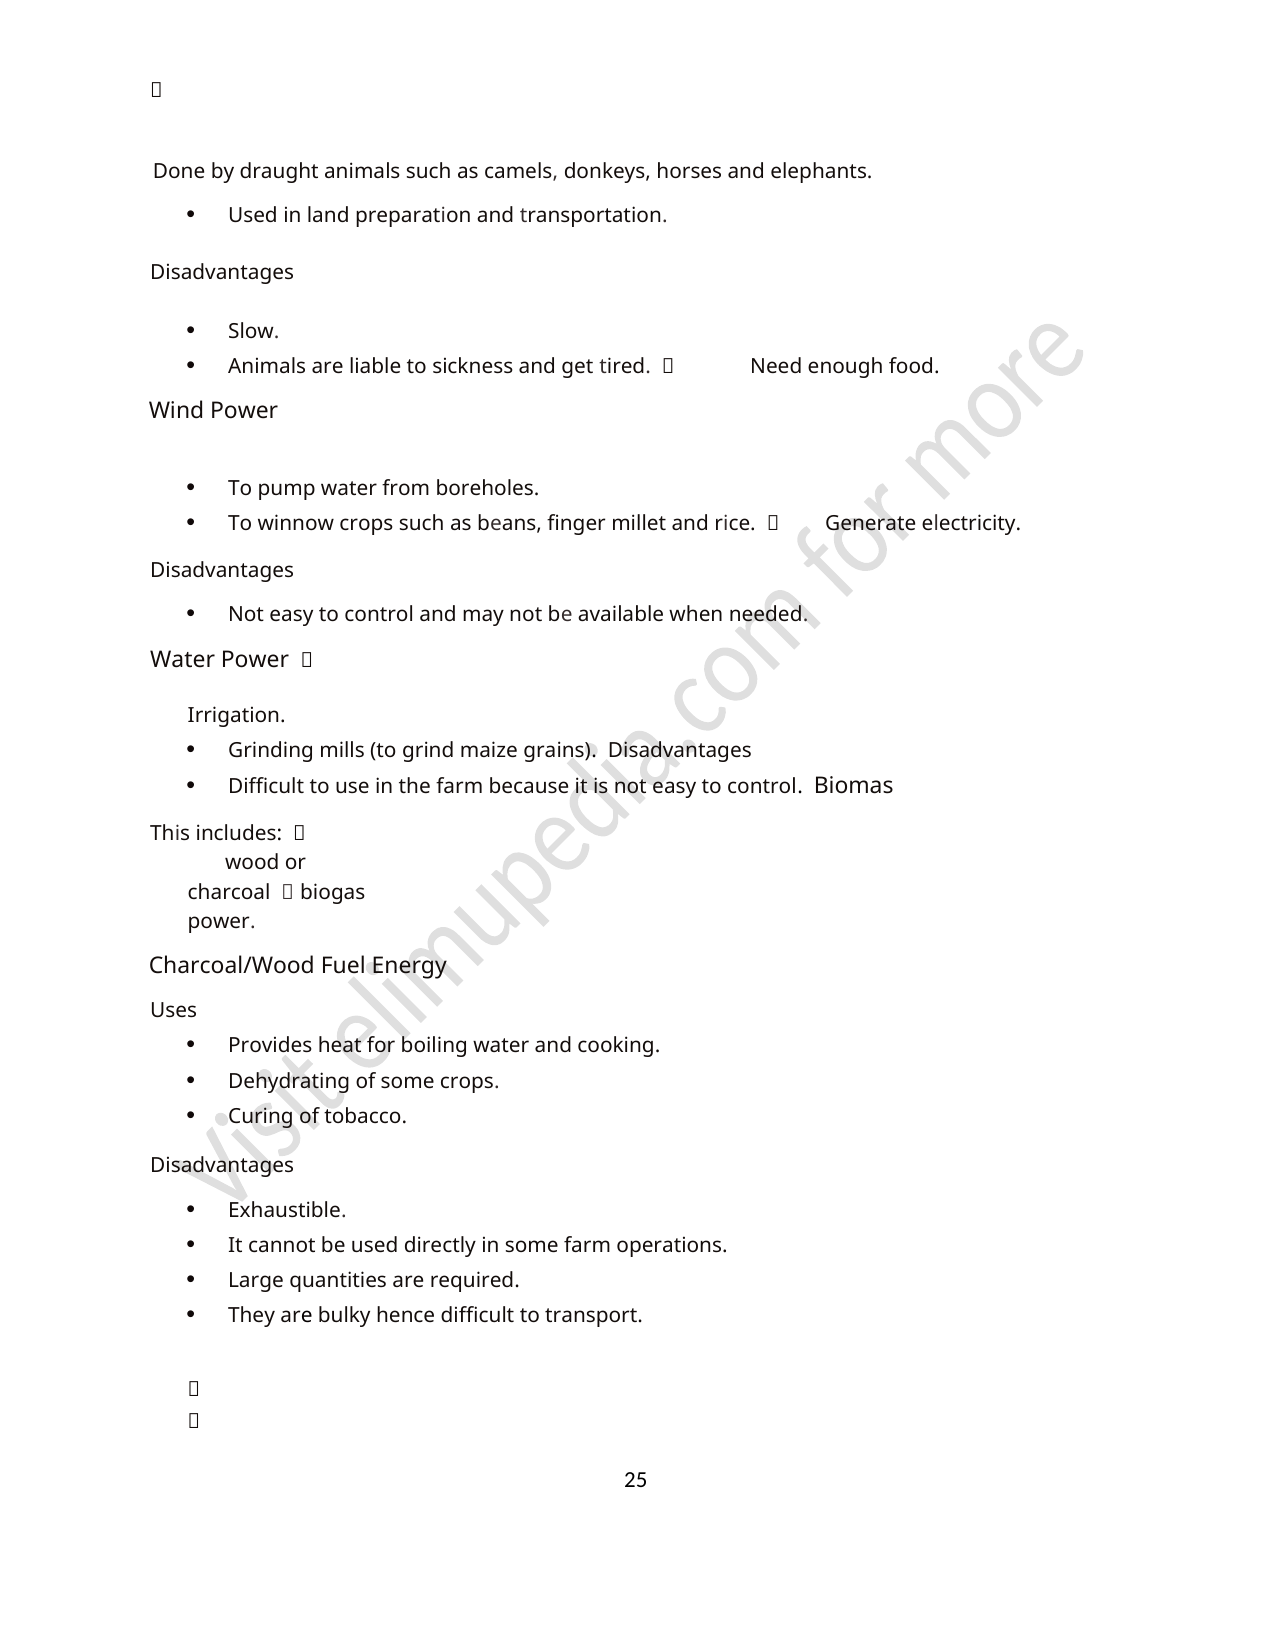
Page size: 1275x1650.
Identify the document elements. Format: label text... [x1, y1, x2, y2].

text Uses [150, 996, 1122, 1024]
list To pump water from boreholes. [186, 472, 1121, 502]
list Difficult to use in the farm because it is not easy to control. Biomas [186, 769, 1121, 801]
text Done by draught animals such as camels, donkeys, horses and elephants. [150, 156, 872, 185]
text Disadvantages [150, 1150, 1122, 1178]
list Grinding mills (to grind maize grains). Disadvantages [186, 734, 1121, 764]
text Disadvantages [150, 257, 1122, 286]
list Provides heat for boiling water and cooking. [186, 1029, 1121, 1059]
list Exhaustible. [186, 1194, 1121, 1223]
text This includes:  wood or charcoal  biogas power. [150, 818, 387, 935]
list Dehydrating of some crops. [186, 1064, 1121, 1094]
list They are bulky hence difficult to transport. [186, 1299, 1121, 1328]
list Used in land preparation and transportation. [186, 199, 1121, 228]
text Disadvantages [150, 556, 1122, 584]
list Not easy to control and may not be available when needed. [186, 598, 1121, 628]
list Animals are liable to sickness and get tired.  Need enough food. [186, 350, 1121, 380]
text Water Power  Irrigation. [150, 643, 321, 729]
list To winnow crops such as beans, finger millet and rice.  Generate electricity. [186, 507, 1121, 537]
list Curing of tobacco. [186, 1100, 1121, 1129]
list Slow. [186, 315, 1121, 345]
list Large quantities are required. [186, 1264, 1121, 1293]
text Wind Power [148, 394, 1122, 426]
text Charcoal/Wood Fuel Energy [148, 949, 1122, 981]
list It cannot be used directly in some farm operations. [186, 1229, 1121, 1258]
